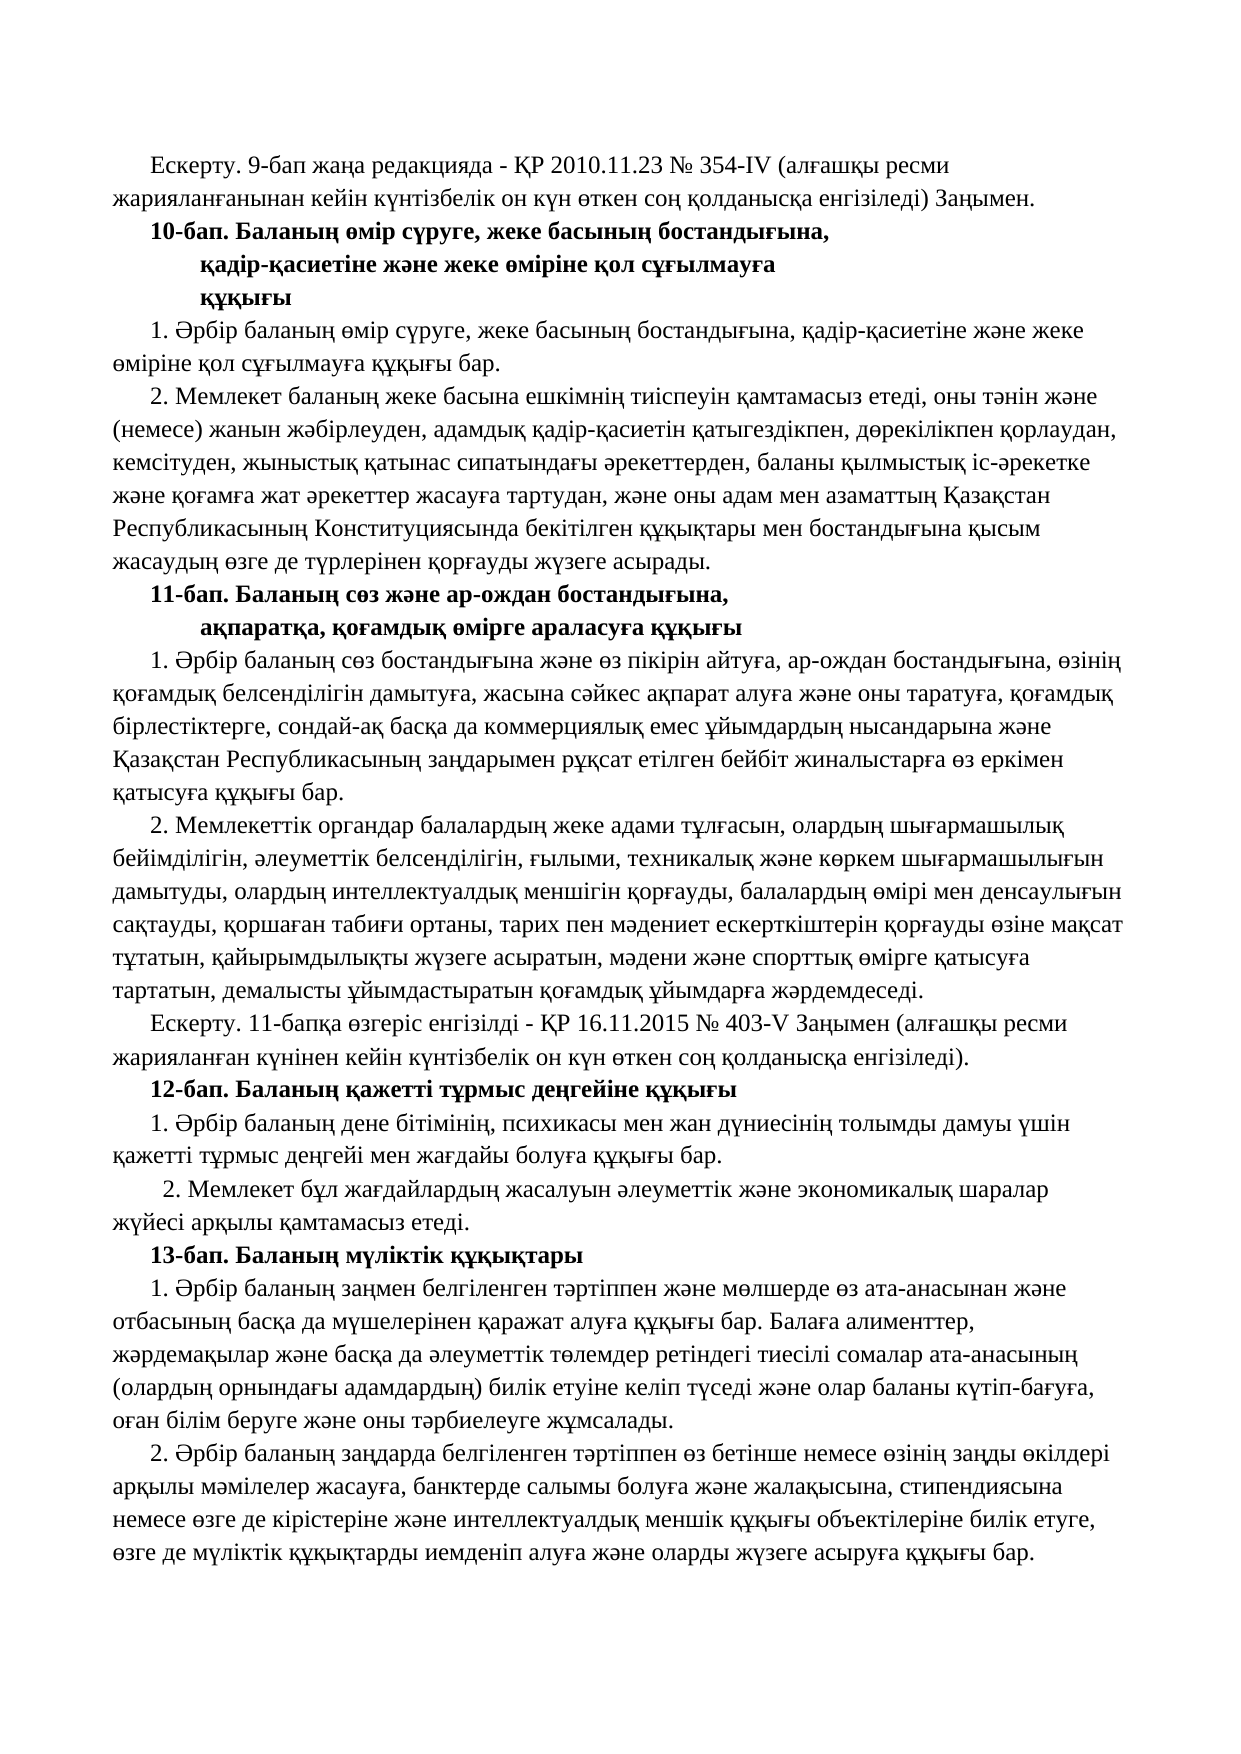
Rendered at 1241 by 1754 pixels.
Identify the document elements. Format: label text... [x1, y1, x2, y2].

text 10-бап. Баланың өмiр сүруге, жеке басының бостандығына, қадiр-қасиетiне және жеке өмiрiне қол сұғылмауға құқығы [112, 216, 1128, 311]
text 1. Әрбiр баланың заңмен белгiленген тәртiппен және мөлшерде өз ата-анасынан және отбасының басқа да мүшелерiнен қаражат алуға құқығы бар. Балаға алименттер, жәрдемақылар және басқа да әлеуметтiк төлемдер ретiндегi тиесiлi сомалар ата-анасының (олардың орнындағы адамдардың) билiк етуiне келiп түседi және олар баланы күтiп-бағуға, оған бiлiм беруге және оны тәрбиелеуге жұмсалады. [112, 1273, 1128, 1433]
text 12-бап. Баланың қажеттi тұрмыс деңгейiне құқығы [112, 1074, 1128, 1103]
text 1. Әрбiр баланың сөз бостандығына және өз пiкiрiн айтуға, ар-ождан бостандығына, өзiнiң қоғамдық белсендiлiгiн дамытуға, жасына сәйкес ақпарат алуға және оны таратуға, қоғамдық бiрлестiктерге, сондай-ақ басқа да коммерциялық емес ұйымдардың нысандарына және Қазақстан Республикасының заңдарымен рұқсат етiлген бейбiт жиналыстарға өз еркiмен қатысуға құқығы бар. [112, 645, 1128, 806]
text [112, 150, 1128, 212]
text 11-бап. Баланың сөз және ар-ождан бостандығына, ақпаратқа, қоғамдық өмiрге араласуға құқығы [112, 579, 1128, 641]
text 2. Мемлекет бұл жағдайлардың жасалуын әлеуметтік және экономикалық шаралар жүйесi арқылы қамтамасыз етедi. [112, 1174, 1128, 1235]
text 2. Мемлекет баланың жеке басына ешкiмнiң тиiспеуiн қамтамасыз етедi, оны тәнiн және (немесе) жанын жәбiрлеуден, адамдық қадiр-қасиетiн қатыгездiкпен, дөрекiлiкпен қорлаудан, кемсiтуден, жыныстық қатынас сипатындағы әрекеттерден, баланы қылмыстық iс-әрекетке және қоғамға жат әрекеттер жасауға тартудан, және оны адам мен азаматтың Қазақстан Республикасының Конституциясында бекiтiлген құқықтары мен бостандығына қысым жасаудың өзге де түрлерiнен қорғауды жүзеге асырады. [112, 381, 1128, 575]
text 1. Әрбiр баланың өмiр сүруге, жеке басының бостандығына, қадiр-қасиетiне және жеке өмiрiне қол сұғылмауға құқығы бар. [112, 315, 1128, 377]
text 2. Мемлекеттiк органдар балалардың жеке адами тұлғасын, олардың шығармашылық бейiмдiлiгiн, әлеуметтiк белсендiлiгiн, ғылыми, техникалық және көркем шығармашылығын дамытуды, олардың интеллектуалдық меншiгiн қорғауды, балалардың өмiрi мен денсаулығын сақтауды, қоршаған табиғи ортаны, тарих пен мәдениет ескерткiштерiн қорғауды өзiне мақсат тұтатын, қайырымдылықты жүзеге асыратын, мәдени және спорттық өмiрге қатысуға тартатын, демалысты ұйымдастыратын қоғамдық ұйымдарға жәрдемдеседi. Ескерту. 11-бапқа өзгеріс енгізілді - ҚР 16.11.2015 № 403-V Заңымен (алғашқы ресми жарияланған күнінен кейін күнтізбелік он күн өткен соң қолданысқа енгізіледі). [112, 810, 1128, 1070]
text 1. Әрбiр баланың дене бiтiмінің, психикасы мен жан дүниесiнің толымды дамуы үшiн қажеттi тұрмыс деңгейi мен жағдайы болуға құқығы бар. [112, 1108, 1128, 1169]
text 13-бап. Баланың мүлiктiк құқықтары [112, 1240, 1128, 1268]
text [112, 1438, 1128, 1566]
